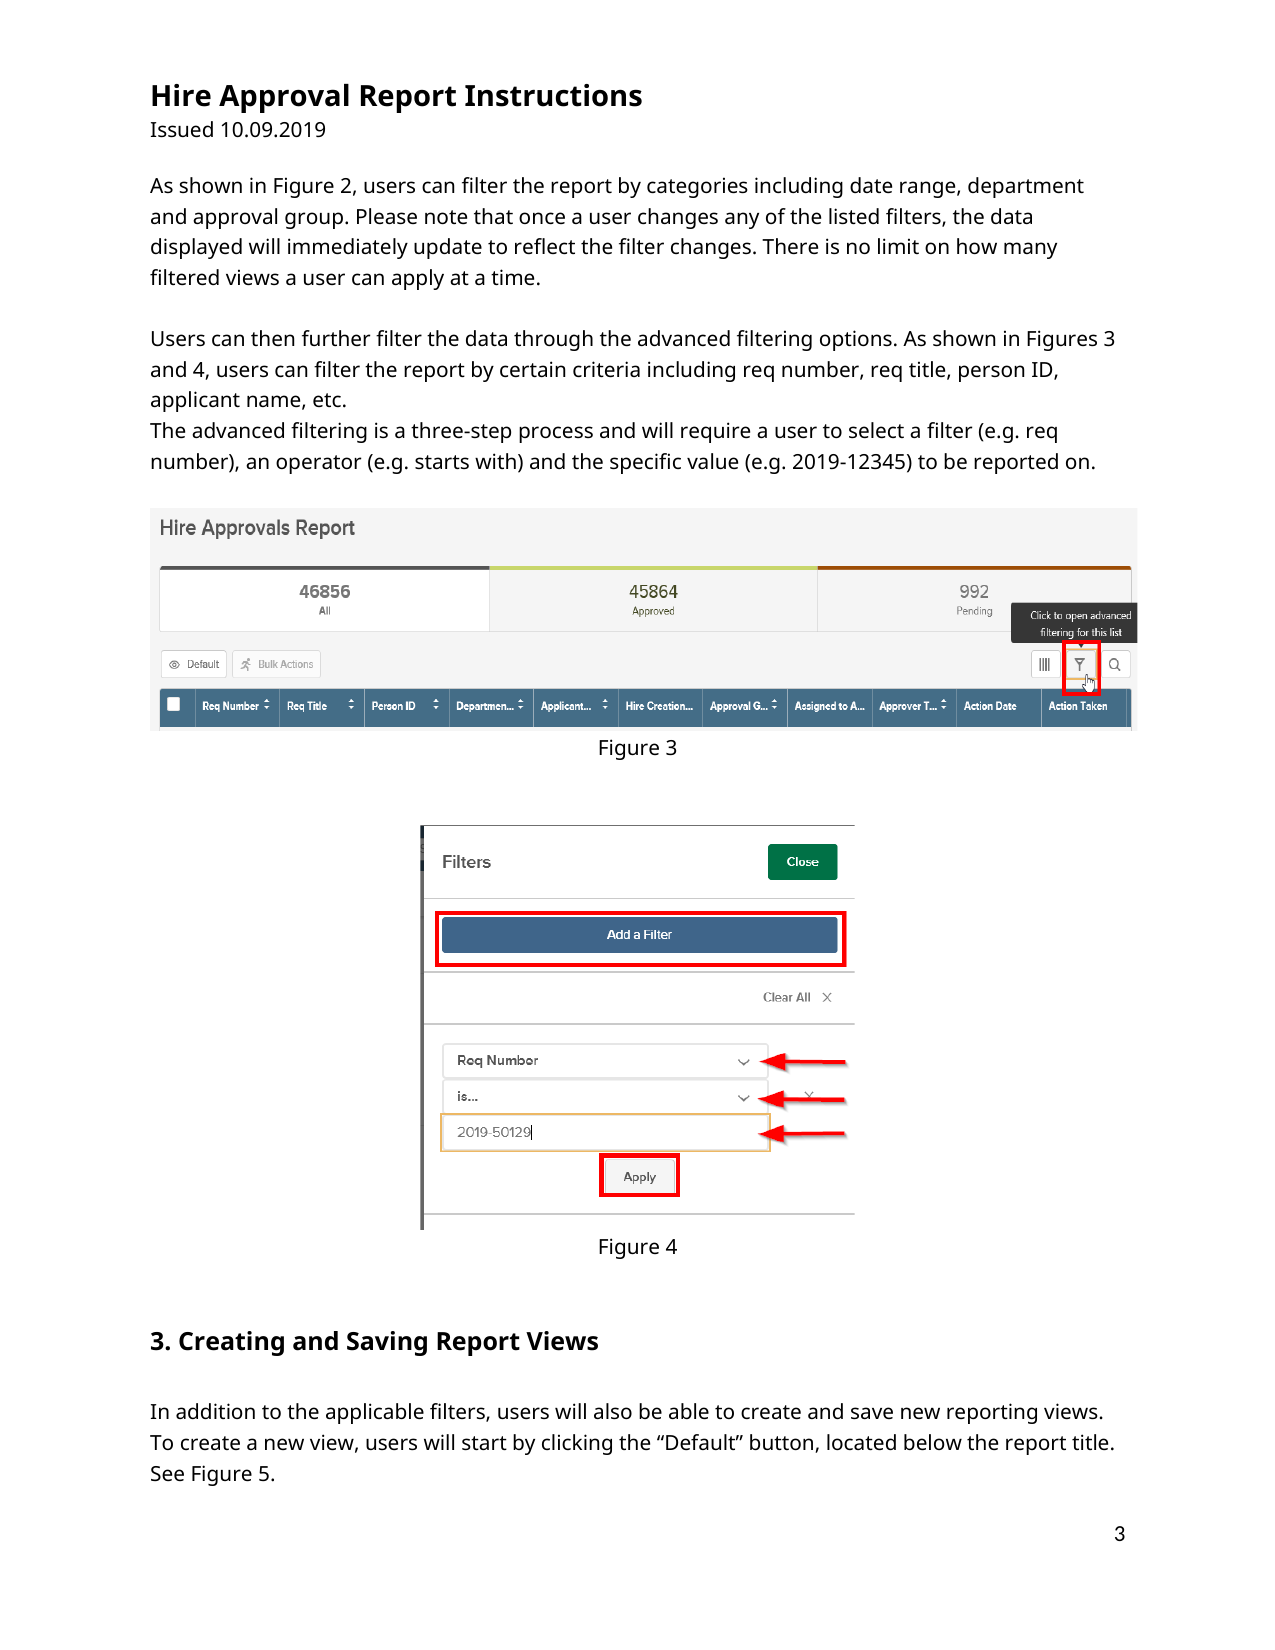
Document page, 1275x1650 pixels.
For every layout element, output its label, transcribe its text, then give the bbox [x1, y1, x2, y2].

text As shown in Figure 2, users can filter the report by categories including date range, department and approval group. Please note that once a user changes any of the listed filters, the data displayed will immediately update to reflect the filter changes. There is no limit on how many filtered views a user can apply at a time. [150, 171, 1125, 291]
picture [420, 825, 855, 1230]
text Figure 4 [150, 1232, 1125, 1260]
text Users can then further filter the data through the advanced filtering options. As shown in Figures 3 and 4, users can filter the report by certain criteria including req number, req title, person ID, applicant name, etc. [150, 324, 1125, 414]
text 3. Creating and Saving Report Views [150, 1324, 1125, 1358]
text In addition to the applicable filters, users will also be able to create and save new reporting views. To create a new view, users will start by clicking the “Default” button, located below the report title. See Figure 5. [150, 1397, 1125, 1487]
text Figure 3 [150, 733, 1125, 762]
text The advanced filtering is a three-step process and will require a user to select a filter (e.g. req number), an operator (e.g. starts with) and the specific value (e.g. 2019-12345) to be reported on. [150, 416, 1125, 475]
picture [150, 508, 1138, 731]
